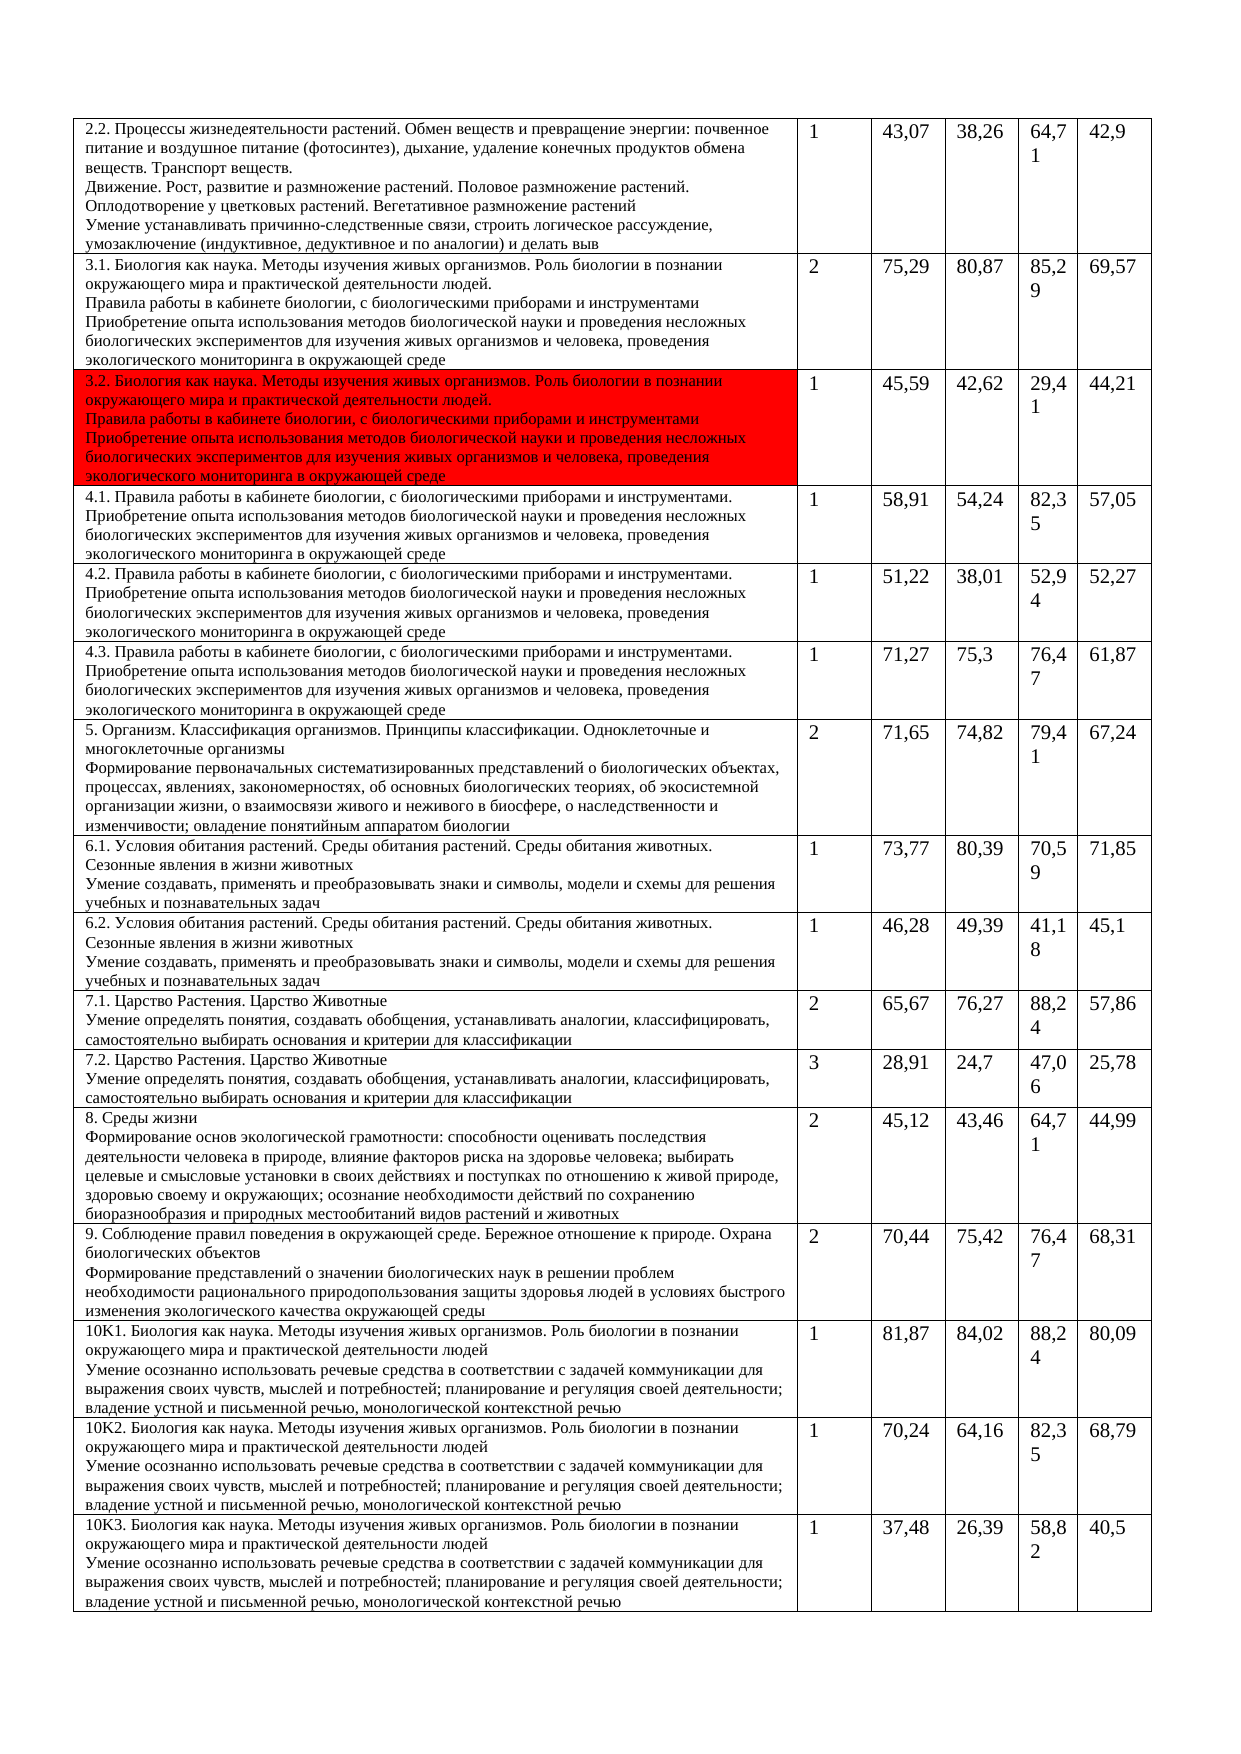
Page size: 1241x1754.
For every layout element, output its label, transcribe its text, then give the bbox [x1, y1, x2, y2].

table_cell 82,35 [1019, 486, 1077, 563]
table_cell 3 [798, 1050, 871, 1107]
table_cell 68,31 [1078, 1224, 1151, 1320]
table_cell 29,41 [1019, 370, 1077, 485]
table_cell 84,02 [946, 1321, 1018, 1417]
table_cell 58,91 [872, 486, 945, 563]
table_cell 41,18 [1019, 913, 1077, 990]
table_cell 45,59 [872, 370, 945, 485]
table_cell 73,77 [872, 836, 945, 912]
table_cell 76,47 [1019, 642, 1077, 718]
table_cell 71,85 [1078, 836, 1151, 912]
table_cell 2.2. Процессы жизнедеятельности растений. Обмен веществ и превращение энергии: почвенное питание и воздушное питание (фотосинтез), дыхание, удаление конечных продуктов обмена веществ. Транспорт веществ. Движение. Рост, развитие и размножение растений. Половое размножение растений. Оплодотворение у цветковых растений. Вегетативное размножение растений Умение устанавливать причинно-следственные связи, строить логическое рассуждение, умозаключение (индуктивное, дедуктивное и по аналогии) и делать выв [74, 119, 797, 253]
table_cell 76,27 [946, 991, 1018, 1048]
table_cell 75,29 [872, 254, 945, 369]
table_cell 70,24 [872, 1418, 945, 1514]
table_cell 10K3. Биология как наука. Методы изучения живых организмов. Роль биологии в познании окружающего мира и практической деятельности людей Умение осознанно использовать речевые средства в соответствии с задачей коммуникации для выражения своих чувств, мыслей и потребностей; планирование и регуляция своей деятельности; владение устной и письменной речью, монологической контекстной речью [74, 1515, 797, 1611]
table_cell 38,26 [946, 119, 1018, 253]
table_cell 65,67 [872, 991, 945, 1048]
table_cell 88,24 [1019, 991, 1077, 1048]
table_cell 71,65 [872, 720, 945, 834]
table_cell 37,48 [872, 1515, 945, 1611]
table_cell 1 [798, 564, 871, 641]
table_cell 1 [798, 836, 871, 912]
table_cell 2 [798, 254, 871, 369]
table_cell 64,71 [1019, 1108, 1077, 1223]
table_cell 45,1 [1078, 913, 1151, 990]
table_cell 24,7 [946, 1050, 1018, 1107]
table_cell 4.3. Правила работы в кабинете биологии, с биологическими приборами и инструментами. Приобретение опыта использования методов биологической науки и проведения несложных биологических экспериментов для изучения живых организмов и человека, проведения экологического мониторинга в окружающей среде [74, 642, 797, 718]
table_cell 54,24 [946, 486, 1018, 563]
table_cell 57,05 [1078, 486, 1151, 563]
table_cell 76,47 [1019, 1224, 1077, 1320]
table_cell 82,35 [1019, 1418, 1077, 1514]
table_cell 75,42 [946, 1224, 1018, 1320]
table_cell 3.1. Биология как наука. Методы изучения живых организмов. Роль биологии в познании окружающего мира и практической деятельности людей. Правила работы в кабинете биологии, с биологическими приборами и инструментами Приобретение опыта использования методов биологической науки и проведения несложных биологических экспериментов для изучения живых организмов и человека, проведения экологического мониторинга в окружающей среде [74, 254, 797, 369]
table_cell 25,78 [1078, 1050, 1151, 1107]
table_cell 49,39 [946, 913, 1018, 990]
table_cell 79,41 [1019, 720, 1077, 834]
table_cell 52,94 [1019, 564, 1077, 641]
table_cell 51,22 [872, 564, 945, 641]
table_cell 10K1. Биология как наука. Методы изучения живых организмов. Роль биологии в познании окружающего мира и практической деятельности людей Умение осознанно использовать речевые средства в соответствии с задачей коммуникации для выражения своих чувств, мыслей и потребностей; планирование и регуляция своей деятельности; владение устной и письменной речью, монологической контекстной речью [74, 1321, 797, 1417]
table_cell 7.1. Царство Растения. Царство Животные Умение определять понятия, создавать обобщения, устанавливать аналогии, классифицировать, самостоятельно выбирать основания и критерии для классификации [74, 991, 797, 1048]
table_cell 81,87 [872, 1321, 945, 1417]
table_cell 7.2. Царство Растения. Царство Животные Умение определять понятия, создавать обобщения, устанавливать аналогии, классифицировать, самостоятельно выбирать основания и критерии для классификации [74, 1050, 797, 1107]
table_cell 74,82 [946, 720, 1018, 834]
table_cell 70,59 [1019, 836, 1077, 912]
table_cell 5. Организм. Классификация организмов. Принципы классификации. Одноклеточные и многоклеточные организмы Формирование первоначальных систематизированных представлений о биологических объектах, процессах, явлениях, закономерностях, об основных биологических теориях, об экосистемной организации жизни, о взаимосвязи живого и неживого в биосфере, о наследственности и изменчивости; овладение понятийным аппаратом биологии [74, 720, 797, 834]
table_cell 47,06 [1019, 1050, 1077, 1107]
table_cell 75,3 [946, 642, 1018, 718]
table_cell 42,62 [946, 370, 1018, 485]
table_cell 58,82 [1019, 1515, 1077, 1611]
table_cell 1 [798, 486, 871, 563]
table_cell 69,57 [1078, 254, 1151, 369]
table_cell 6.2. Условия обитания растений. Среды обитания растений. Среды обитания животных. Сезонные явления в жизни животных Умение создавать, применять и преобразовывать знаки и символы, модели и схемы для решения учебных и познавательных задач [74, 913, 797, 990]
table_cell 3.2. Биология как наука. Методы изучения живых организмов. Роль биологии в познании окружающего мира и практической деятельности людей. Правила работы в кабинете биологии, с биологическими приборами и инструментами Приобретение опыта использования методов биологической науки и проведения несложных биологических экспериментов для изучения живых организмов и человека, проведения экологического мониторинга в окружающей среде [74, 370, 797, 485]
table_cell 2 [798, 1108, 871, 1223]
table_cell 40,5 [1078, 1515, 1151, 1611]
table_cell 44,21 [1078, 370, 1151, 485]
table_cell 61,87 [1078, 642, 1151, 718]
table_cell 44,99 [1078, 1108, 1151, 1223]
table_cell 64,16 [946, 1418, 1018, 1514]
table_cell 1 [798, 1321, 871, 1417]
table_cell 80,09 [1078, 1321, 1151, 1417]
table_cell 2 [798, 1224, 871, 1320]
table_cell 71,27 [872, 642, 945, 718]
table_cell 4.2. Правила работы в кабинете биологии, с биологическими приборами и инструментами. Приобретение опыта использования методов биологической науки и проведения несложных биологических экспериментов для изучения живых организмов и человека, проведения экологического мониторинга в окружающей среде [74, 564, 797, 641]
table_cell 2 [798, 991, 871, 1048]
table_cell 1 [798, 1515, 871, 1611]
table_cell 38,01 [946, 564, 1018, 641]
table_cell 85,29 [1019, 254, 1077, 369]
table_cell 70,44 [872, 1224, 945, 1320]
table_cell 43,07 [872, 119, 945, 253]
table_cell 64,71 [1019, 119, 1077, 253]
table_cell 1 [798, 119, 871, 253]
table_cell 1 [798, 1418, 871, 1514]
table_cell 1 [798, 370, 871, 485]
table_cell 8. Среды жизни Формирование основ экологической грамотности: способности оценивать последствия деятельности человека в природе, влияние факторов риска на здоровье человека; выбирать целевые и смысловые установки в своих действиях и поступках по отношению к живой природе, здоровью своему и окружающих; осознание необходимости действий по сохранению биоразнообразия и природных местообитаний видов растений и животных [74, 1108, 797, 1223]
table_cell 4.1. Правила работы в кабинете биологии, с биологическими приборами и инструментами. Приобретение опыта использования методов биологической науки и проведения несложных биологических экспериментов для изучения живых организмов и человека, проведения экологического мониторинга в окружающей среде [74, 486, 797, 563]
table_cell 6.1. Условия обитания растений. Среды обитания растений. Среды обитания животных. Сезонные явления в жизни животных Умение создавать, применять и преобразовывать знаки и символы, модели и схемы для решения учебных и познавательных задач [74, 836, 797, 912]
table_cell 1 [798, 913, 871, 990]
table_cell 43,46 [946, 1108, 1018, 1223]
table_cell 45,12 [872, 1108, 945, 1223]
table_cell 57,86 [1078, 991, 1151, 1048]
table_cell 9. Соблюдение правил поведения в окружающей среде. Бережное отношение к природе. Охрана биологических объектов Формирование представлений о значении биологических наук в решении проблем необходимости рационального природопользования защиты здоровья людей в условиях быстрого изменения экологического качества окружающей среды [74, 1224, 797, 1320]
table_cell 52,27 [1078, 564, 1151, 641]
table_cell 88,24 [1019, 1321, 1077, 1417]
table_cell 1 [798, 642, 871, 718]
table_cell 80,39 [946, 836, 1018, 912]
table_cell 28,91 [872, 1050, 945, 1107]
table_cell 67,24 [1078, 720, 1151, 834]
table_cell 10K2. Биология как наука. Методы изучения живых организмов. Роль биологии в познании окружающего мира и практической деятельности людей Умение осознанно использовать речевые средства в соответствии с задачей коммуникации для выражения своих чувств, мыслей и потребностей; планирование и регуляция своей деятельности; владение устной и письменной речью, монологической контекстной речью [74, 1418, 797, 1514]
table_cell 42,9 [1078, 119, 1151, 253]
table_cell 68,79 [1078, 1418, 1151, 1514]
table_cell 26,39 [946, 1515, 1018, 1611]
table_cell 80,87 [946, 254, 1018, 369]
table_cell 2 [798, 720, 871, 834]
table_cell 46,28 [872, 913, 945, 990]
